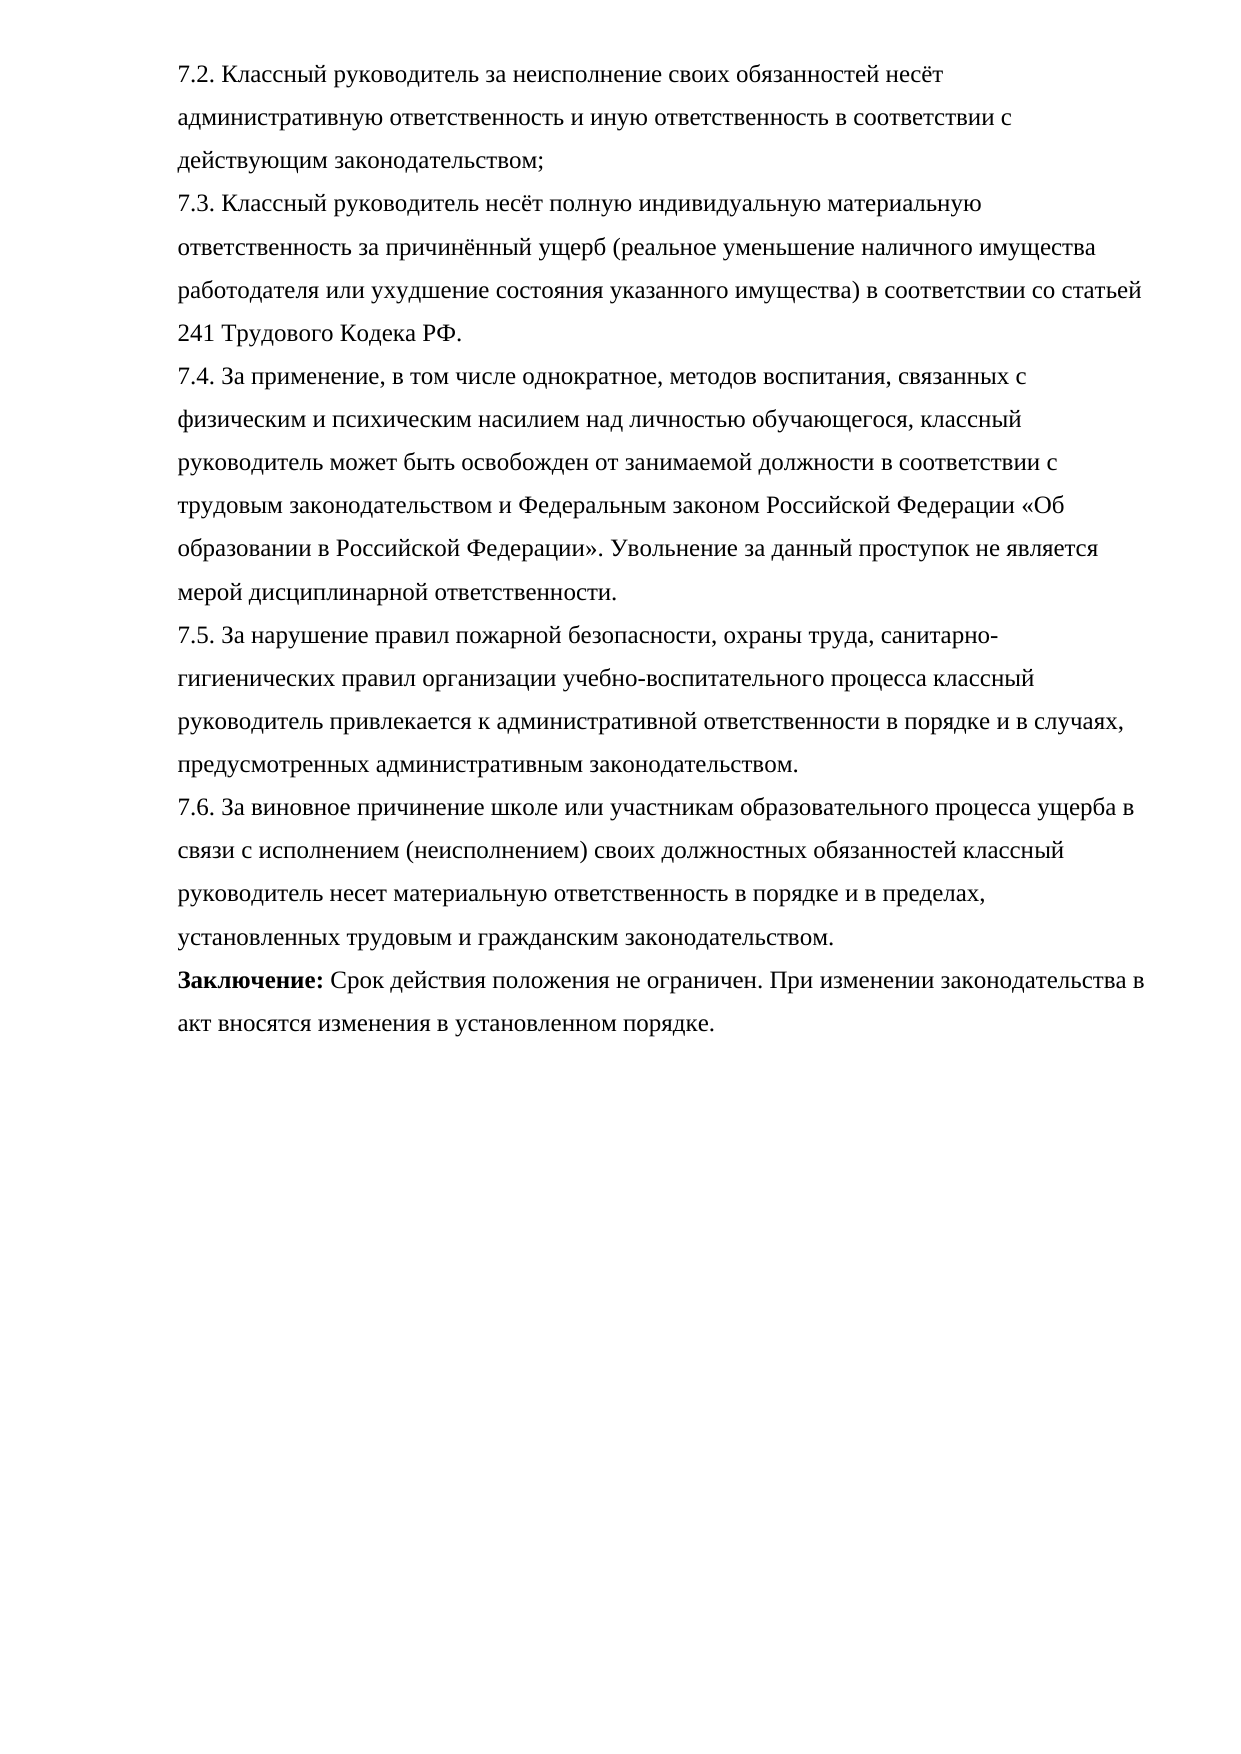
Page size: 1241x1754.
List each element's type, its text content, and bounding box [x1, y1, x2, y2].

text 7.6. За виновное причинение школе или участникам образовательного процесса ущерба в связи с исполнением (неисполнением) своих должностных обязанностей классный руководитель несет материальную ответственность в порядке и в пределах, установленных трудовым и гражданским законодательством. [177, 792, 1152, 950]
text 7.2. Классный руководитель за неисполнение своих обязанностей несёт административную ответственность и иную ответственность в соответствии с действующим законодательством; [177, 59, 1152, 174]
text 7.3. Классный руководитель несёт полную индивидуальную материальную ответственность за причинённый ущерб (реальное уменьшение наличного имущества работодателя или ухудшение состояния указанного имущества) в соответствии со статьей 241 Трудового Кодека РФ. [177, 188, 1152, 347]
text 7.4. За применение, в том числе однократное, методов воспитания, связанных с физическим и психическим насилием над личностью обучающегося, классный руководитель может быть освобожден от занимаемой должности в соответствии с трудовым законодательством и Федеральным законом Российской Федерации «Об образовании в Российской Федерации». Увольнение за данный проступок не является мерой дисциплинарной ответственности. [177, 361, 1152, 605]
text Заключение: Срок действия положения не ограничен. При изменении законодательства в акт вносятся изменения в установленном порядке. [177, 965, 1152, 1037]
text 7.5. За нарушение правил пожарной безопасности, охраны труда, санитарно-гигиенических правил организации учебно-воспитательного процесса классный руководитель привлекается к административной ответственности в порядке и в случаях, предусмотренных административным законодательством. [177, 620, 1152, 778]
